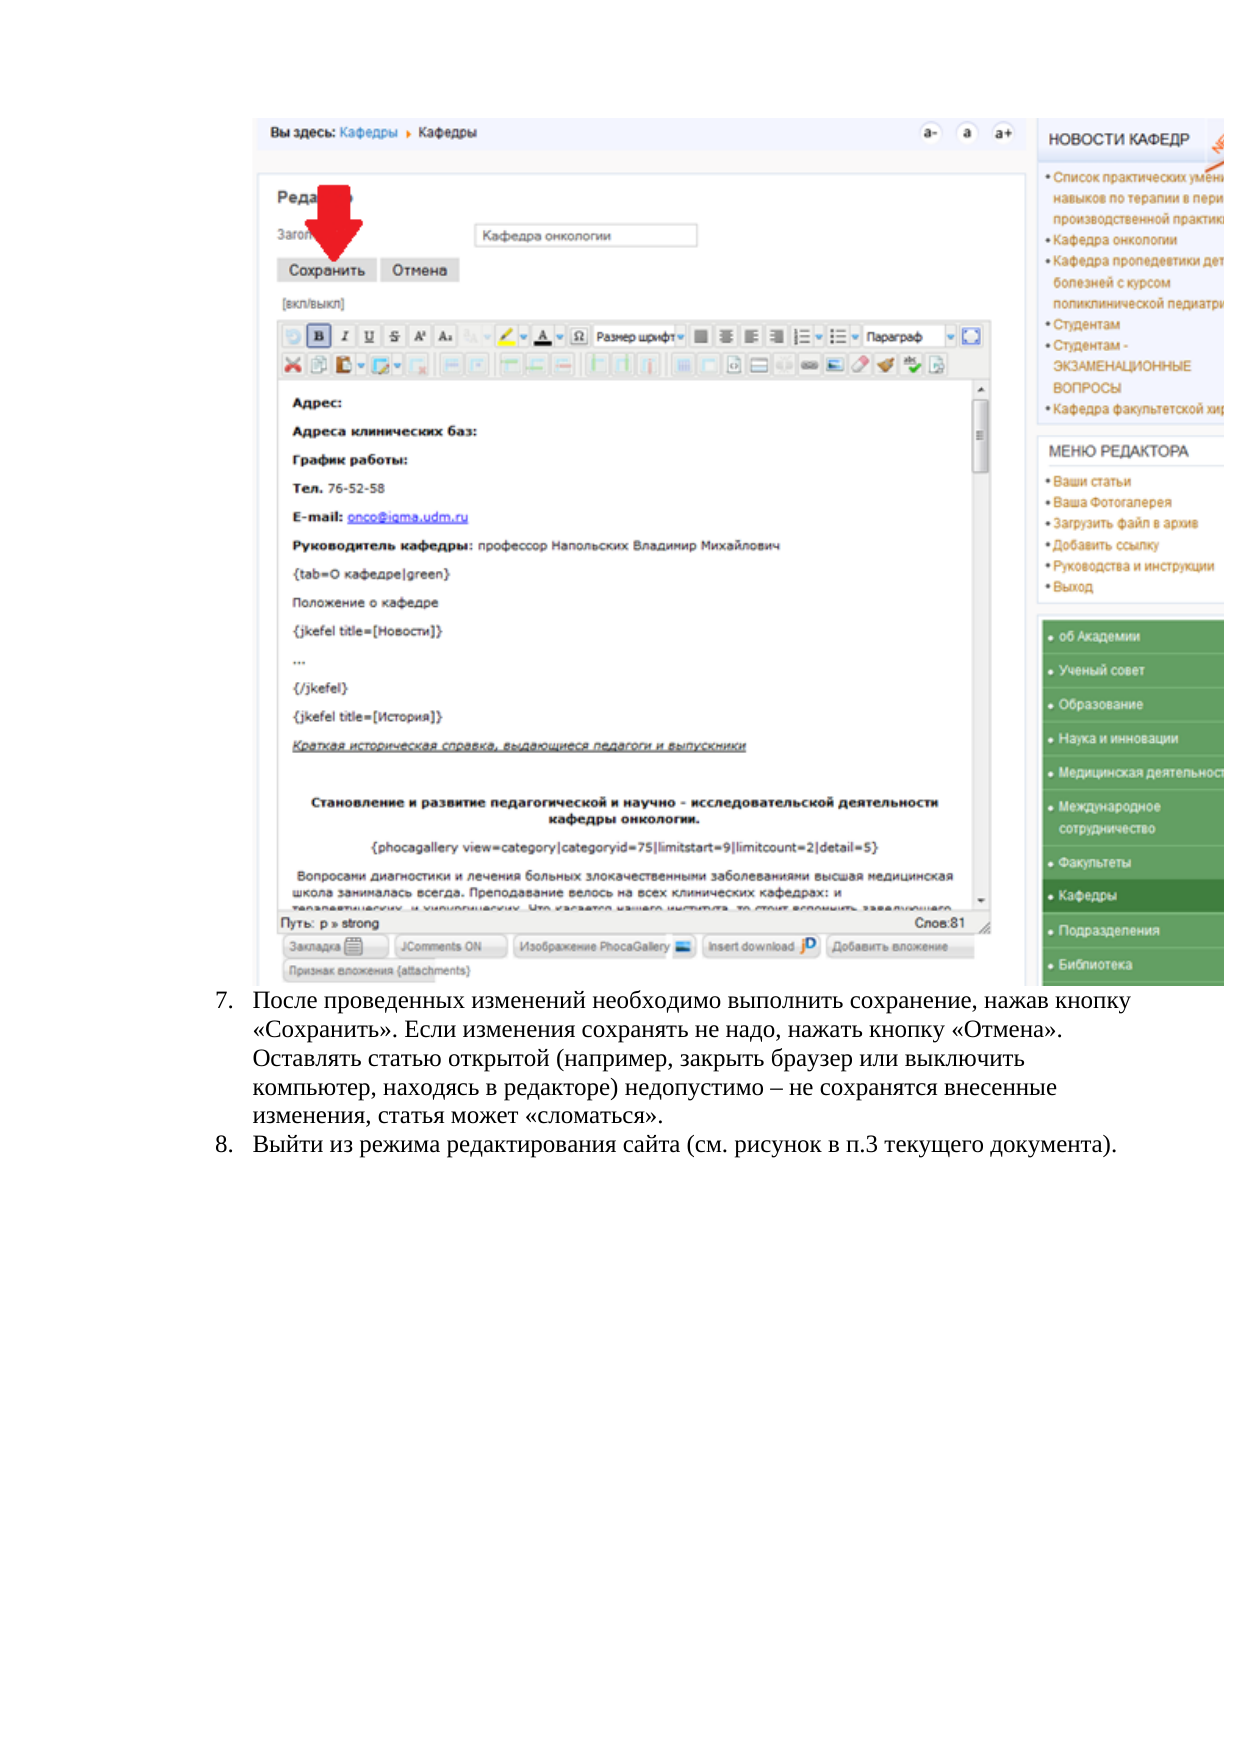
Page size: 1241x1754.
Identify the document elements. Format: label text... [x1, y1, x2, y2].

list После проведенных изменений необходимо выполнить сохранение, нажав кнопку «Сохранить». Если изменения сохранять не надо, нажать кнопку «Отмена». Оставлять статью открытой (например, закрыть браузер или выключить компьютер, находясь в редакторе) недопустимо – не сохранятся внесенные изменения, статья может «сломаться». [215, 985, 1152, 1129]
list Выйти из режима редактирования сайта (см. рисунок в п.3 текущего документа). [215, 1129, 1152, 1158]
picture [252, 118, 1224, 986]
